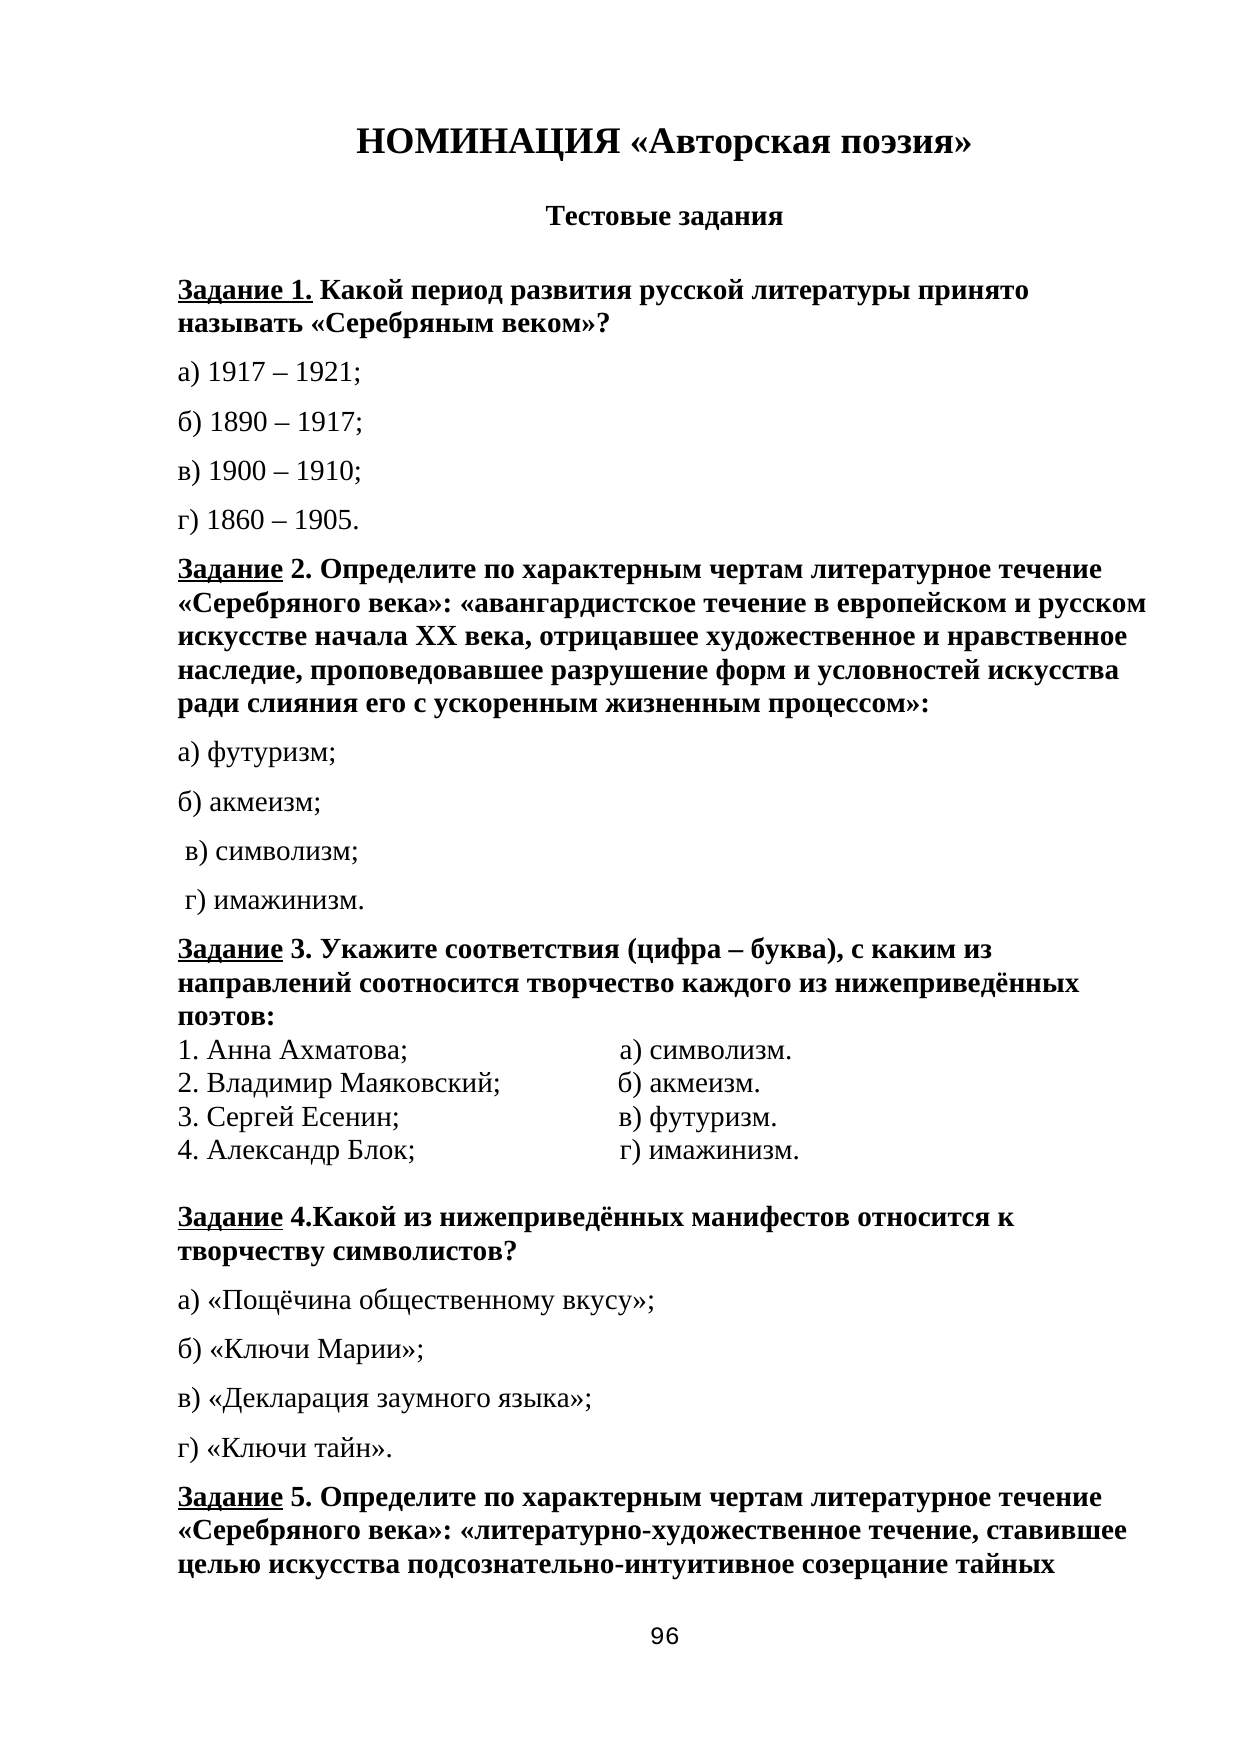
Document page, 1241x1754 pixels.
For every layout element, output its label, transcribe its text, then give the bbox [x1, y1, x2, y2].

text 2. Владимир Маяковский; б) акмеизм. [177, 1065, 1152, 1099]
text г) имажинизм. [177, 882, 1152, 916]
text в) 1900 – 1910; [177, 453, 1152, 486]
text г) 1860 – 1905. [177, 502, 1152, 536]
text б) «Ключи Марии»; [177, 1331, 1152, 1365]
text а) 1917 – 1921; [177, 354, 1152, 388]
text б) 1890 – 1917; [177, 404, 1152, 437]
text а) футуризм; [177, 734, 1152, 768]
text Тестовые задания [177, 198, 1152, 232]
text а) «Пощёчина общественному вкусу»; [177, 1282, 1152, 1316]
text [177, 1479, 1152, 1579]
text Задание 2. Определите по характерным чертам литературное течение «Серебряного века»: «авангардистское течение в европейском и русском искусстве начала XX века, отрицавшее художественное и нравственное наследие, проповедовавшее разрушение форм и условностей искусства ради слияния его с ускоренным жизненным процессом»: [177, 551, 1152, 719]
text в) «Декларация заумного языка»; [177, 1381, 1152, 1414]
text 4. Александр Блок; г) имажинизм. [177, 1132, 1152, 1166]
text Задание 3. Укажите соответствия (цифра – буква), с каким из направлений соотносится творчество каждого из нижеприведённых поэтов: [177, 931, 1152, 1032]
text г) «Ключи тайн». [177, 1430, 1152, 1463]
text Задание 4.Какой из нижеприведённых манифестов относится к творчеству символистов? [177, 1199, 1152, 1267]
text НОМИНАЦИЯ «Авторская поэзия» [177, 118, 1152, 161]
text б) акмеизм; [177, 784, 1152, 817]
text Задание 1. Какой период развития русской литературы принято называть «Серебряным веком»? [177, 272, 1152, 339]
text 3. Сергей Есенин; в) футуризм. [177, 1099, 1152, 1132]
text 1. Анна Ахматова; а) символизм. [177, 1032, 1152, 1065]
text в) символизм; [177, 833, 1152, 866]
